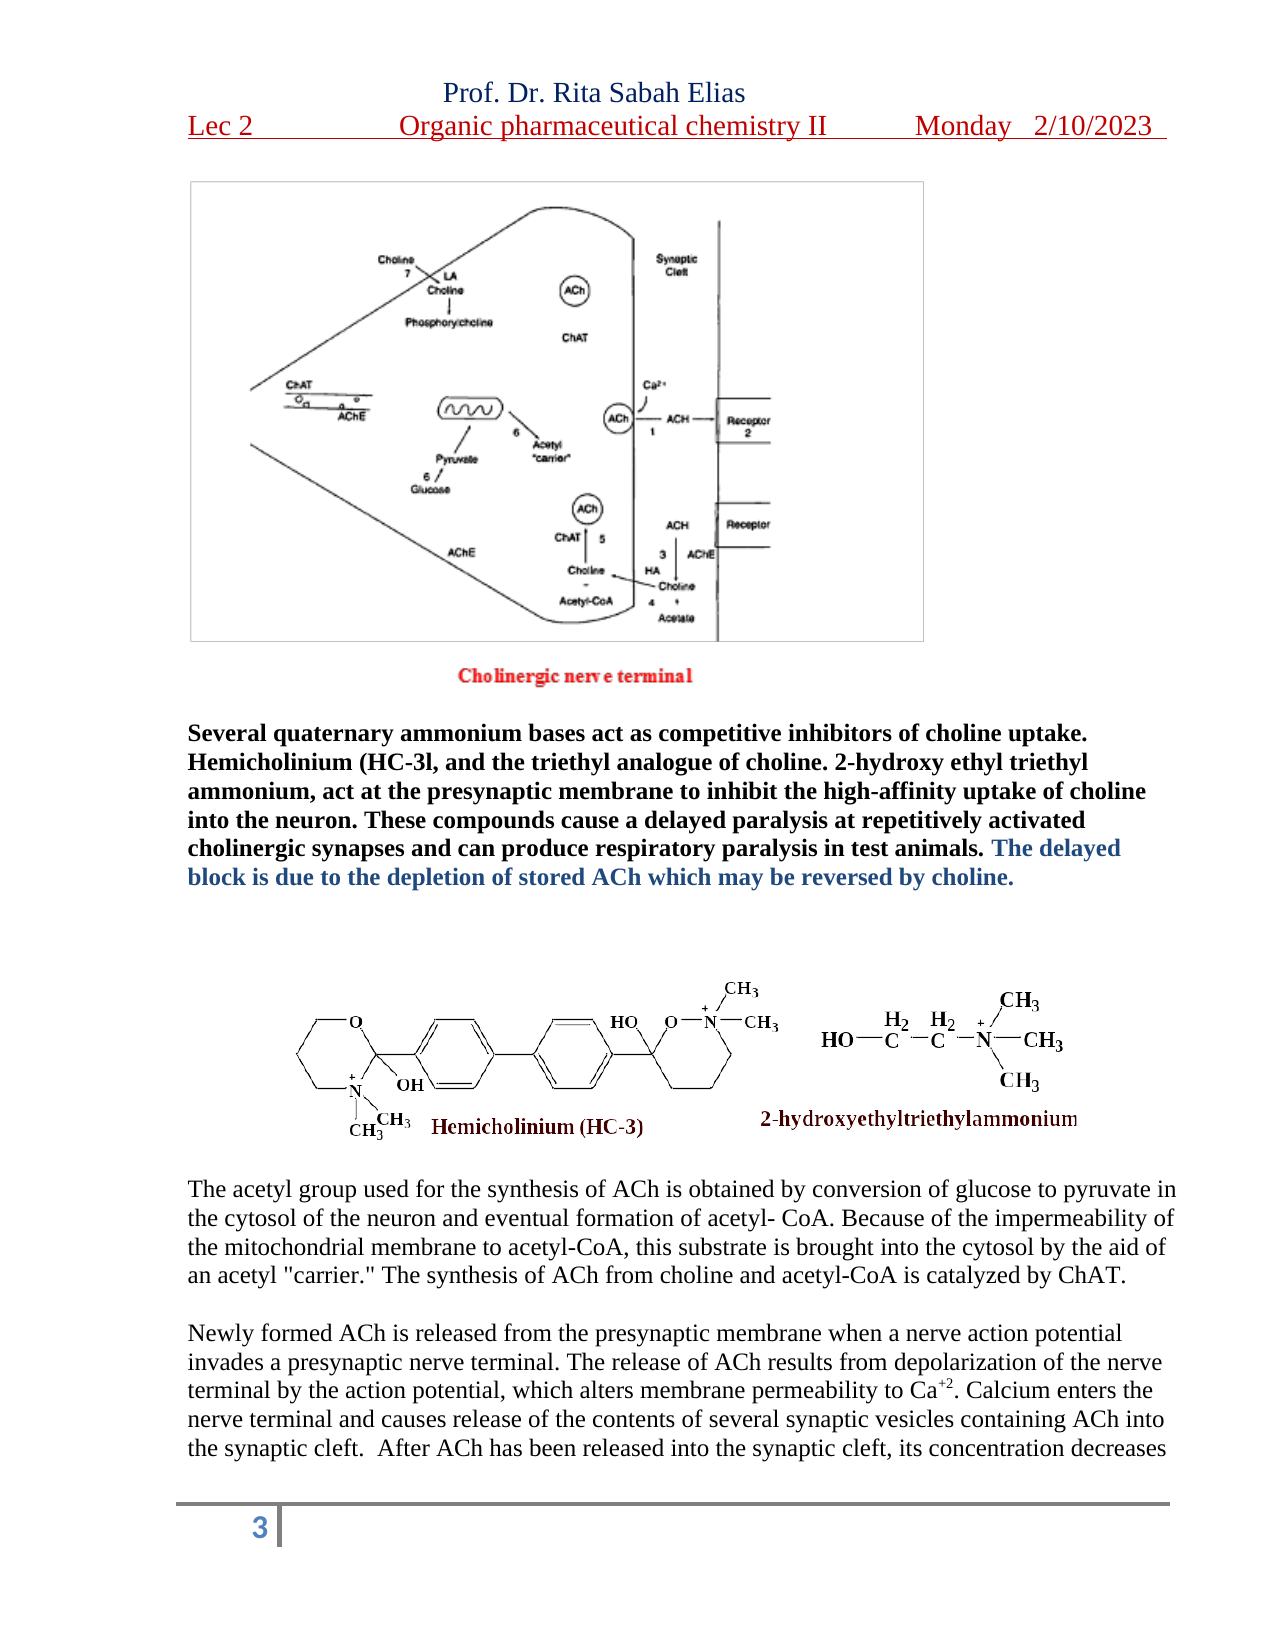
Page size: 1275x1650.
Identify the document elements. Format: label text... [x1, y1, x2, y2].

text The acetyl group used for the synthesis of ACh is obtained by conversion of glucose to pyruvate in the cytosol of the neuron and eventual formation of acetyl- CoA. Because of the impermeability of the mitochondrial membrane to acetyl-CoA, this substrate is brought into the cytosol by the aid of an acetyl "carrier." The synthesis of ACh from choline and acetyl-CoA is catalyzed by ChAT. [187, 1174, 1181, 1289]
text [187, 1318, 1181, 1462]
text Several quaternary ammonium bases act as competitive inhibitors of choline uptake. Hemicholinium (HC-3l, and the triethyl analogue of choline. 2-hydroxy ethyl triethyl [187, 718, 1181, 776]
text ammonium, act at the presynaptic membrane to inhibit the high-affinity uptake of choline into the neuron. These compounds cause a delayed paralysis at repetitively activated cholinergic synapses and can produce respiratory paralysis in test animals. The delayed block is due to the depletion of stored ACh which may be reversed by choline. [187, 776, 1181, 891]
